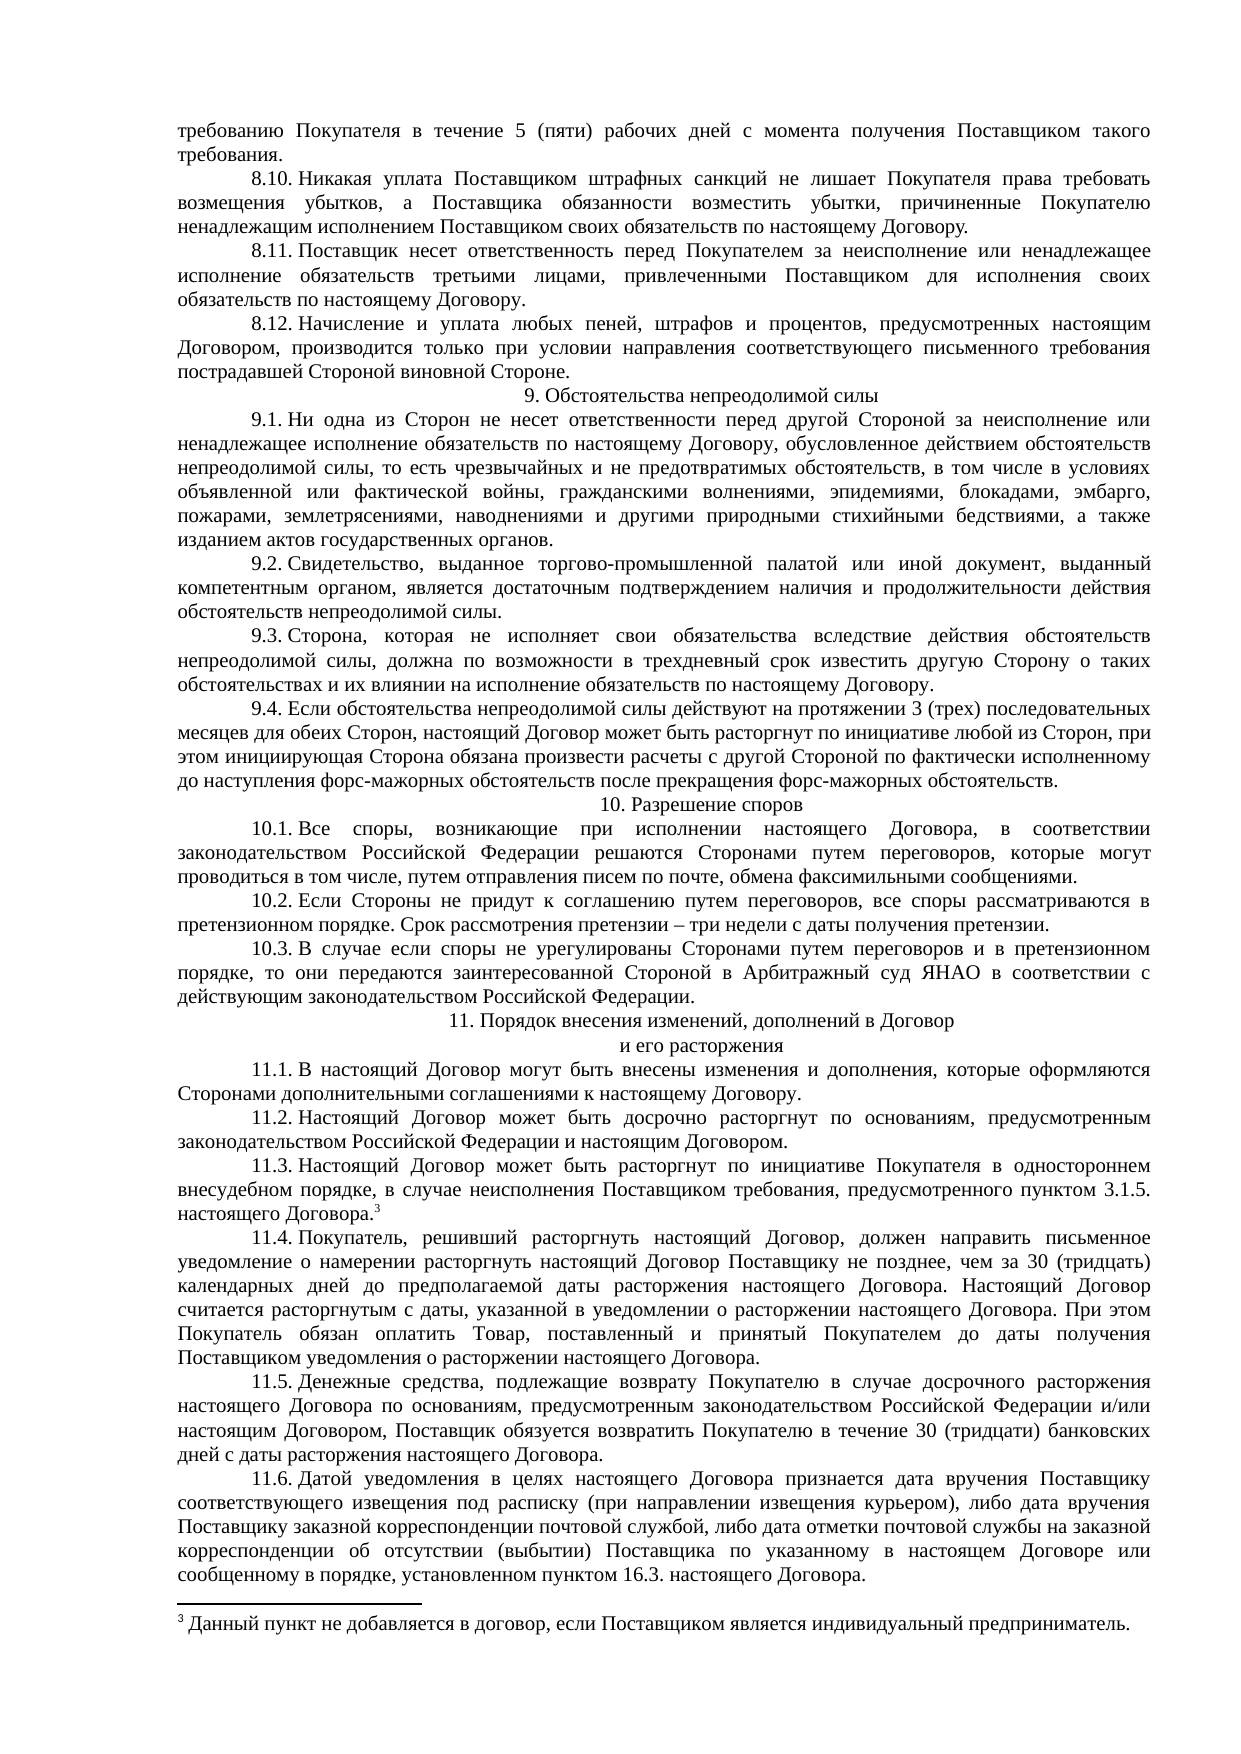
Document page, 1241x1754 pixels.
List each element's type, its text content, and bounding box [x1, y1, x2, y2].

text 10.1. Все споры, возникающие при исполнении настоящего Договора, в соответствии законодательством Российской Федерации решаются Сторонами путем переговоров, которые могут проводиться в том числе, путем отправления писем по почте, обмена факсимильными сообщениями. [177, 816, 1152, 888]
text 11.4. Покупатель, решивший расторгнуть настоящий Договор, должен направить письменное уведомление о намерении расторгнуть настоящий Договор Поставщику не позднее, чем за 30 (тридцать) календарных дней до предполагаемой даты расторжения настоящего Договора. Настоящий Договор считается расторгнутым с даты, указанной в уведомлении о расторжении настоящего Договора. При этом Покупатель обязан оплатить Товар, поставленный и принятый Покупателем до даты получения Поставщиком уведомления о расторжении настоящего Договора. [177, 1225, 1152, 1369]
text 10.3. В случае если споры не урегулированы Сторонами путем переговоров и в претензионном порядке, то они передаются заинтересованной Стороной в Арбитражный суд ЯНАО в соответствии с действующим законодательством Российской Федерации. [177, 936, 1152, 1008]
text и его расторжения [177, 1032, 1152, 1057]
text 11. Порядок внесения изменений, дополнений в Договор [177, 1008, 1152, 1032]
text 10.2. Если Стороны не придут к соглашению путем переговоров, все споры рассматриваются в претензионном порядке. Срок рассмотрения претензии – три недели с даты получения претензии. [177, 888, 1152, 936]
text 11.3. Настоящий Договор может быть расторгнут по инициативе Покупателя в одностороннем внесудебном порядке, в случае неисполнения Поставщиком требования, предусмотренного пунктом 3.1.5. настоящего Договора. [177, 1153, 1152, 1225]
text 10. Разрешение споров [177, 792, 1152, 816]
text 8.12. Начисление и уплата любых пеней, штрафов и процентов, предусмотренных настоящим Договором, производится только при условии направления соответствующего письменного требования пострадавшей Стороной виновной Стороне. [177, 311, 1152, 383]
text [177, 118, 1152, 166]
text 11.1. В настоящий Договор могут быть внесены изменения и дополнения, которые оформляются Сторонами дополнительными соглашениями к настоящему Договору. [177, 1057, 1152, 1105]
text 9.1. Ни одна из Сторон не несет ответственности перед другой Стороной за неисполнение или ненадлежащее исполнение обязательств по настоящему Договору, обусловленное действием обстоятельств непреодолимой силы, то есть чрезвычайных и не предотвратимых обстоятельств, в том числе в условиях объявленной или фактической войны, гражданскими волнениями, эпидемиями, блокадами, эмбарго, пожарами, землетрясениями, наводнениями и другими природными стихийными бедствиями, а также изданием актов государственных органов. [177, 407, 1152, 551]
text 9.2. Свидетельство, выданное торгово-промышленной палатой или иной документ, выданный компетентным органом, является достаточным подтверждением наличия и продолжительности действия обстоятельств непреодолимой силы. [177, 551, 1152, 623]
text 8.11. Поставщик несет ответственность перед Покупателем за неисполнение или ненадлежащее исполнение обязательств третьими лицами, привлеченными Поставщиком для исполнения своих обязательств по настоящему Договору. [177, 238, 1152, 311]
text 11.5. Денежные средства, подлежащие возврату Покупателю в случае досрочного расторжения настоящего Договора по основаниям, предусмотренным законодательством Российской Федерации и/или настоящим Договором, Поставщик обязуется возвратить Покупателю в течение 30 (тридцати) банковских дней с даты расторжения настоящего Договора. [177, 1369, 1152, 1466]
text 11.2. Настоящий Договор может быть досрочно расторгнут по основаниям, предусмотренным законодательством Российской Федерации и настоящим Договором. [177, 1105, 1152, 1153]
text 9.4. Если обстоятельства непреодолимой силы действуют на протяжении 3 (трех) последовательных месяцев для обеих Сторон, настоящий Договор может быть расторгнут по инициативе любой из Сторон, при этом инициирующая Сторона обязана произвести расчеты с другой Стороной по фактически исполненному до наступления форс-мажорных обстоятельств после прекращения форс-мажорных обстоятельств. [177, 696, 1152, 792]
text 9.3. Сторона, которая не исполняет свои обязательства вследствие действия обстоятельств непреодолимой силы, должна по возможности в трехдневный срок известить другую Сторону о таких обстоятельствах и их влиянии на исполнение обязательств по настоящему Договору. [177, 623, 1152, 696]
text 8.10. Никакая уплата Поставщиком штрафных санкций не лишает Покупателя права требовать возмещения убытков, а Поставщика обязанности возместить убытки, причиненные Покупателю ненадлежащим исполнением Поставщиком своих обязательств по настоящему Договору. [177, 166, 1152, 238]
text 9. Обстоятельства непреодолимой силы [177, 383, 1152, 407]
text 11.6. Датой уведомления в целях настоящего Договора признается дата вручения Поставщику соответствующего извещения под расписку (при направлении извещения курьером), либо дата вручения Поставщику заказной корреспонденции почтовой службой, либо дата отметки почтовой службы на заказной корреспонденции об отсутствии (выбытии) Поставщика по указанному в настоящем Договоре или сообщенному в порядке, установленном пунктом 16.3. настоящего Договора. [177, 1466, 1152, 1586]
